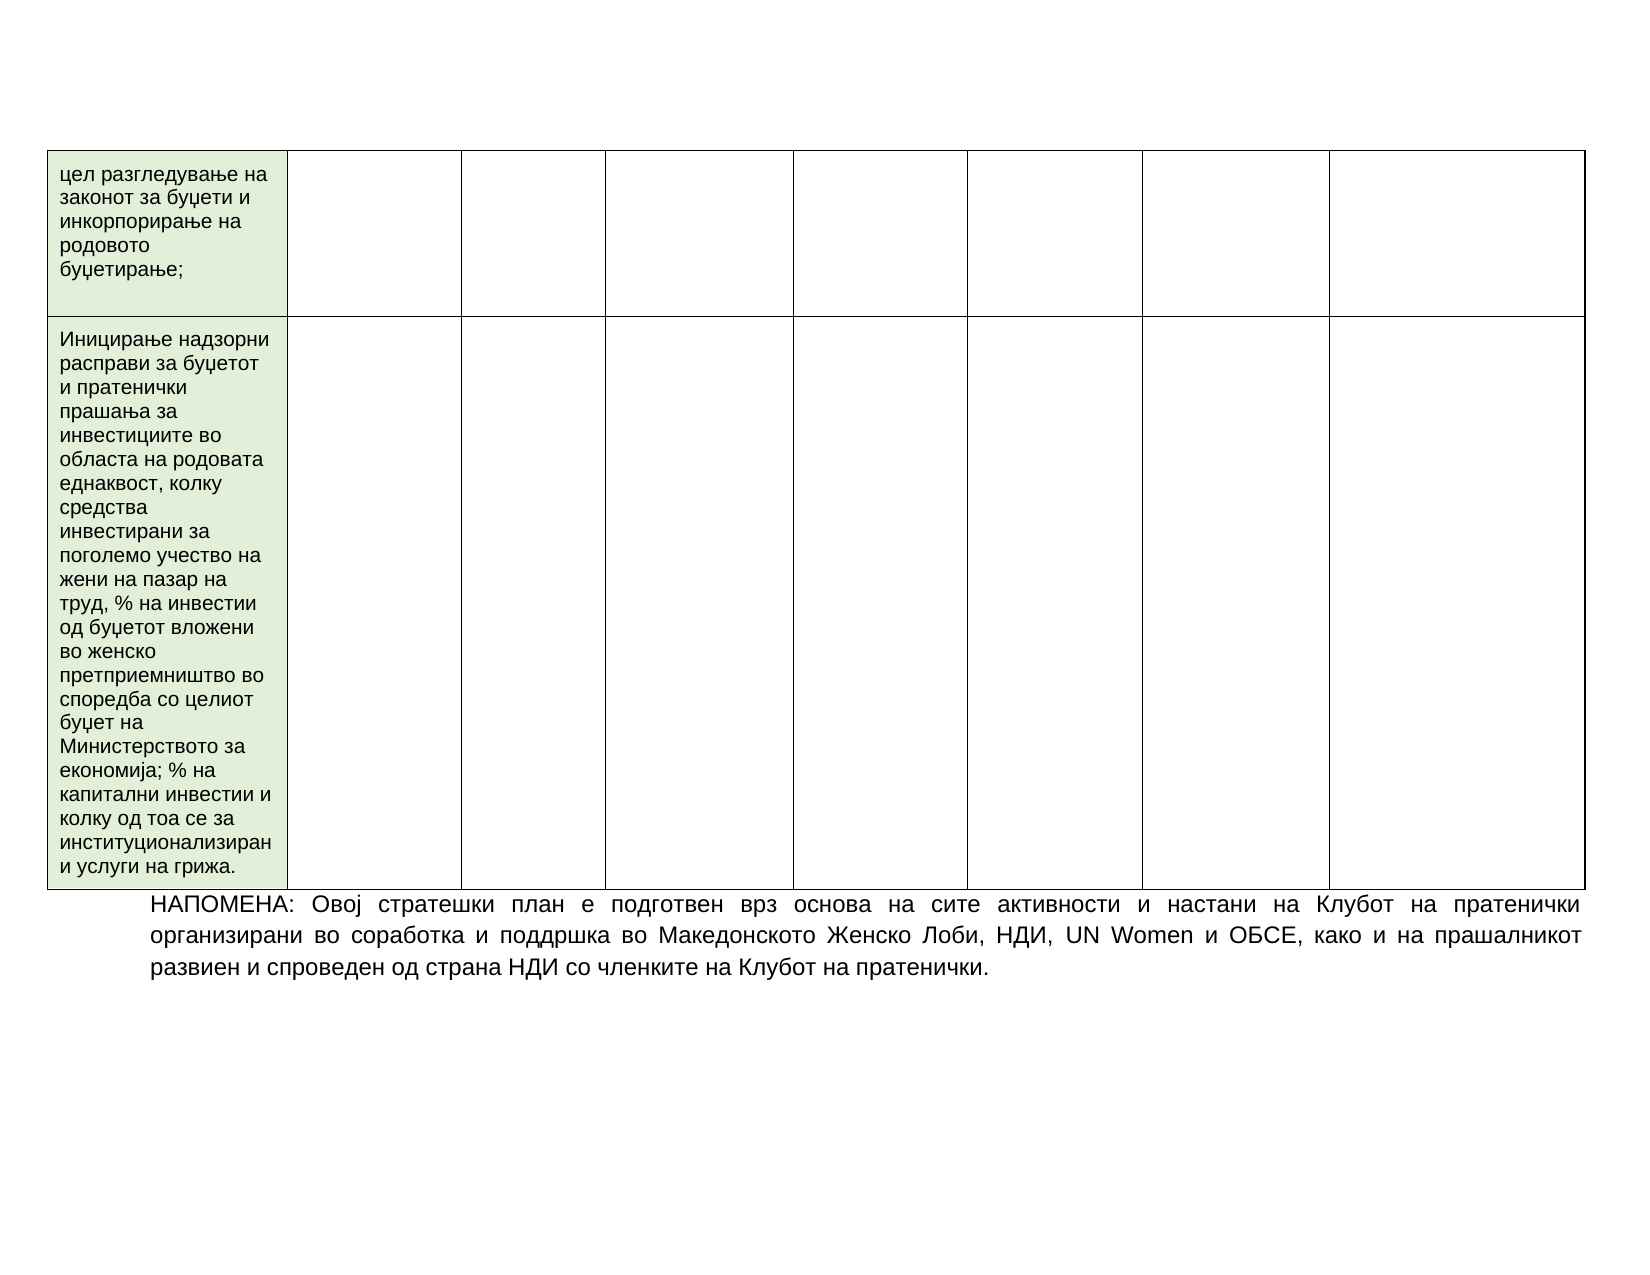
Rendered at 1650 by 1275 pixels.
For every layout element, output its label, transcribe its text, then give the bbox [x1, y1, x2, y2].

table_cell [1330, 151, 1584, 316]
text НАПОМЕНА: Овој стратешки план е подготвен врз основа на сите активности и настани на Клубот на пратенички организирани во соработка и поддршка во Македонското Женско Лоби, НДИ, UN Women и ОБСЕ, како и на прашалникот развиен и спроведен од страна НДИ со членките на Клубот на пратенички. [150, 917, 1582, 981]
table_cell [606, 151, 793, 316]
table_cell [794, 317, 967, 888]
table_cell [48, 151, 287, 316]
table_cell [1143, 151, 1329, 316]
table_cell [968, 151, 1142, 316]
table_cell [288, 317, 461, 888]
table_cell Иницирање надзорни расправи за буџетот и пратенички прашања за инвестициите во областа на родовата еднаквост, колку средства инвестирани за поголемо учество на жени на пазар на труд, % на инвестии од буџетот вложени во женско претприемништво во споредба со целиот буџет на Министерството за економија; % на капитални инвестии и колку од тоа се за институционализирани услуги на грижа. [48, 317, 287, 888]
table_cell [968, 317, 1142, 888]
table_cell [462, 151, 605, 316]
table_cell [606, 317, 793, 888]
table_cell [794, 151, 967, 316]
table_cell [1330, 317, 1584, 888]
table_cell [288, 151, 461, 316]
table_cell [462, 317, 605, 888]
table_cell [1143, 317, 1329, 888]
